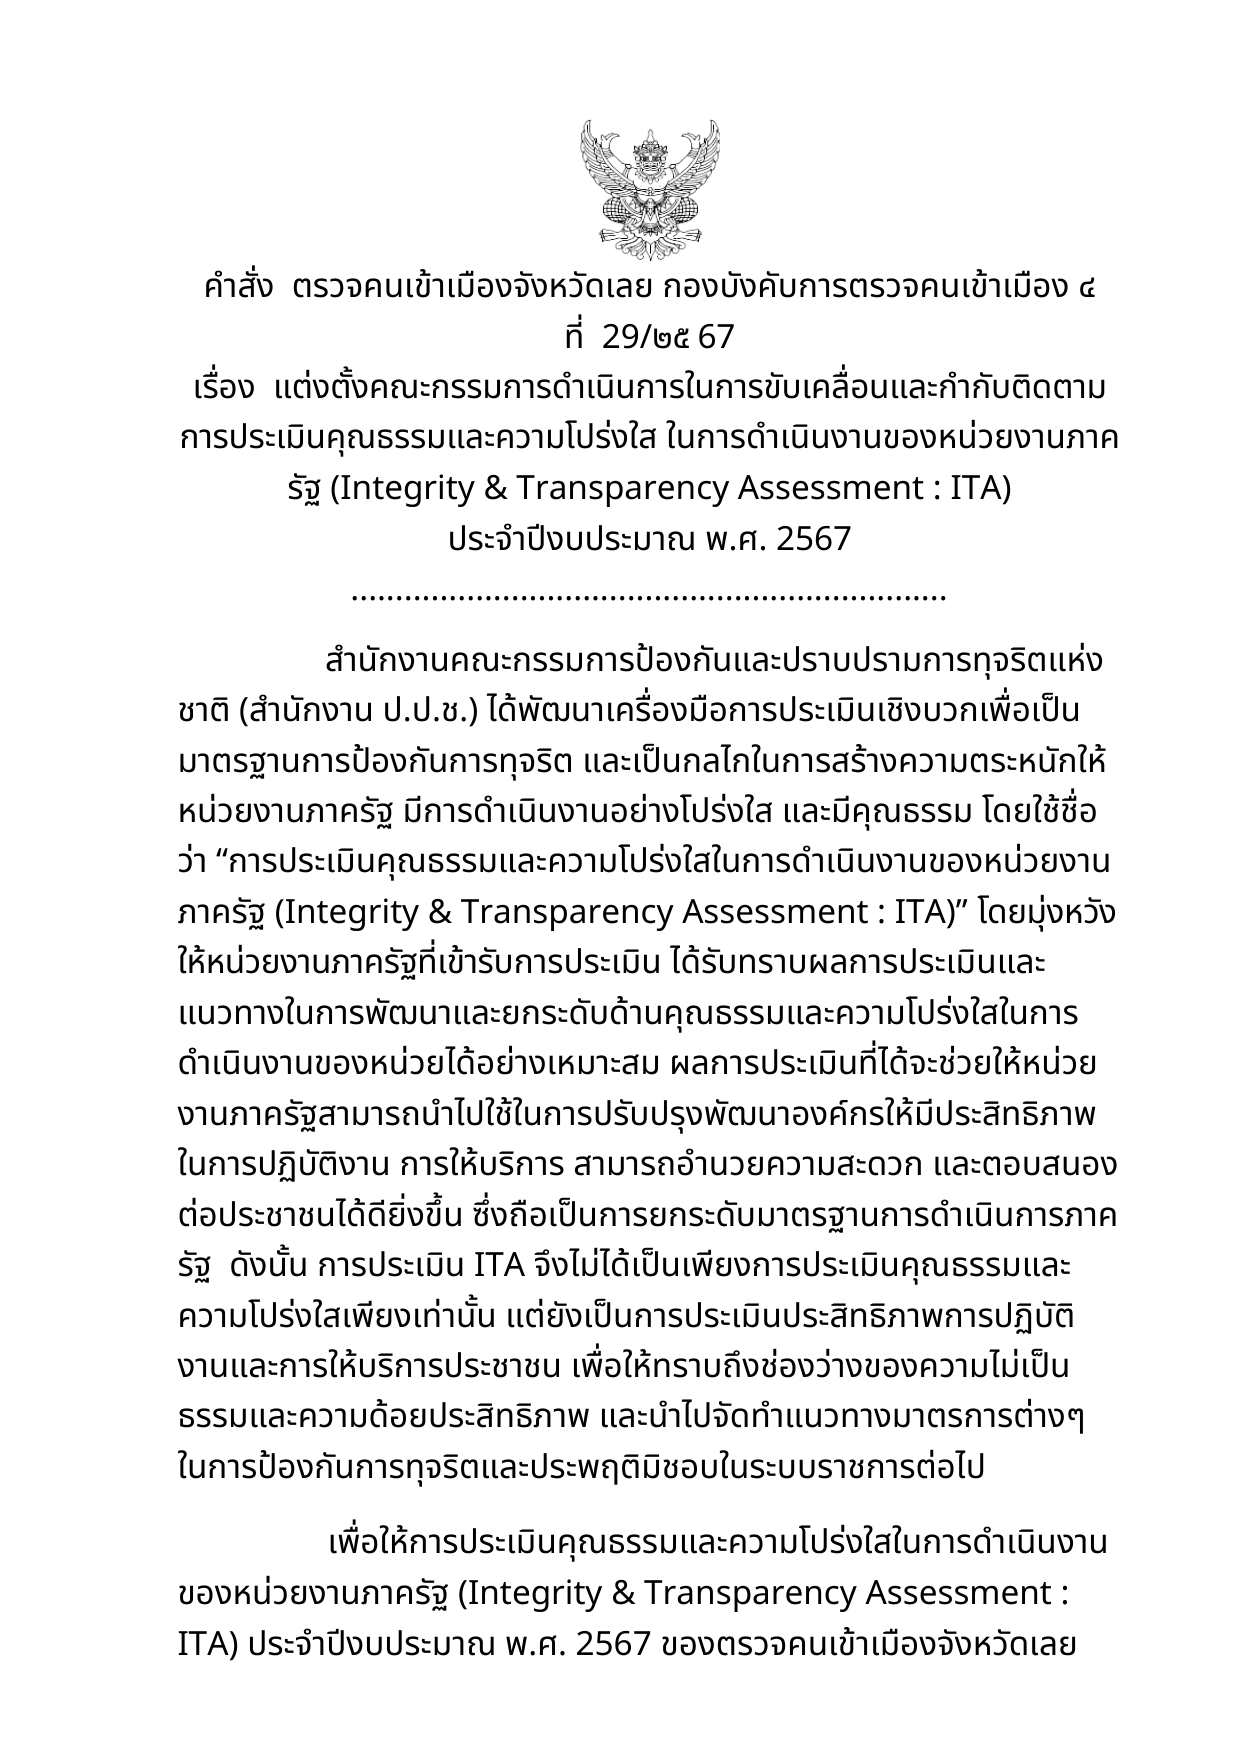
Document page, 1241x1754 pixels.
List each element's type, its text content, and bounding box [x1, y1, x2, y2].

text คำสั่ง ตรวจคนเข้าเมืองจังหวัดเลย กองบังคับการตรวจคนเข้าเมือง ๔ [177, 262, 1122, 312]
text ................................................................... [177, 565, 1122, 611]
text ประจำปีงบประมาณ พ.ศ. 2567 [177, 514, 1122, 565]
text สำนักงานคณะกรรมการป้องกันและปราบปรามการทุจริตแห่งชาติ (สำนักงาน ป.ป.ช.) ได้พัฒนาเครื่องมือการประเมินเชิงบวกเพื่อเป็นมาตรฐานการป้องกันการทุจริต และเป็นกลไกในการสร้างความตระหนักให้หน่วยงานภาครัฐ มีการดำเนินงานอย่างโปร่งใส และมีคุณธรรม โดยใช้ชื่อว่า “การประเมินคุณธรรมและความโปร่งใสในการดำเนินงานของหน่วยงานภาครัฐ (Integrity & Transparency Assessment : ITA)” โดยมุ่งหวังให้หน่วยงานภาครัฐที่เข้ารับการประเมิน ได้รับทราบผลการประเมินและแนวทางในการพัฒนาและยกระดับด้านคุณธรรมและความโปร่งใสในการดำเนินงานของหน่วยได้อย่างเหมาะสม ผลการประเมินที่ได้จะช่วยให้หน่วยงานภาครัฐสามารถนำไปใช้ในการปรับปรุงพัฒนาองค์กรให้มีประสิทธิภาพในการปฏิบัติงาน การให้บริการ สามารถอำนวยความสะดวก และตอบสนองต่อประชาชนได้ดียิ่งขึ้น ซึ่งถือเป็นการยกระดับมาตรฐานการดำเนินการภาครัฐ ดังนั้น การประเมิน ITA จึงไม่ได้เป็นเพียงการประเมินคุณธรรมและความโปร่งใสเพียงเท่านั้น แต่ยังเป็นการประเมินประสิทธิภาพการปฏิบัติงานและการให้บริการประชาชน เพื่อให้ทราบถึงช่องว่างของความไม่เป็นธรรมและความด้อยประสิทธิภาพ และนำไปจัดทำแนวทางมาตรการต่างๆ ในการป้องกันการทุจริตและประพฤติมิชอบในระบบราชการต่อไป [177, 636, 1122, 1493]
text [177, 1518, 1122, 1670]
text ที่ 29/๒๕67 [177, 312, 1122, 363]
text เรื่อง แต่งตั้งคณะกรรมการดำเนินการในการขับเคลื่อนและกำกับติดตามการประเมินคุณธรรมและความโปร่งใส ในการดำเนินงานของหน่วยงานภาครัฐ (Integrity & Transparency Assessment : ITA) [177, 363, 1122, 514]
